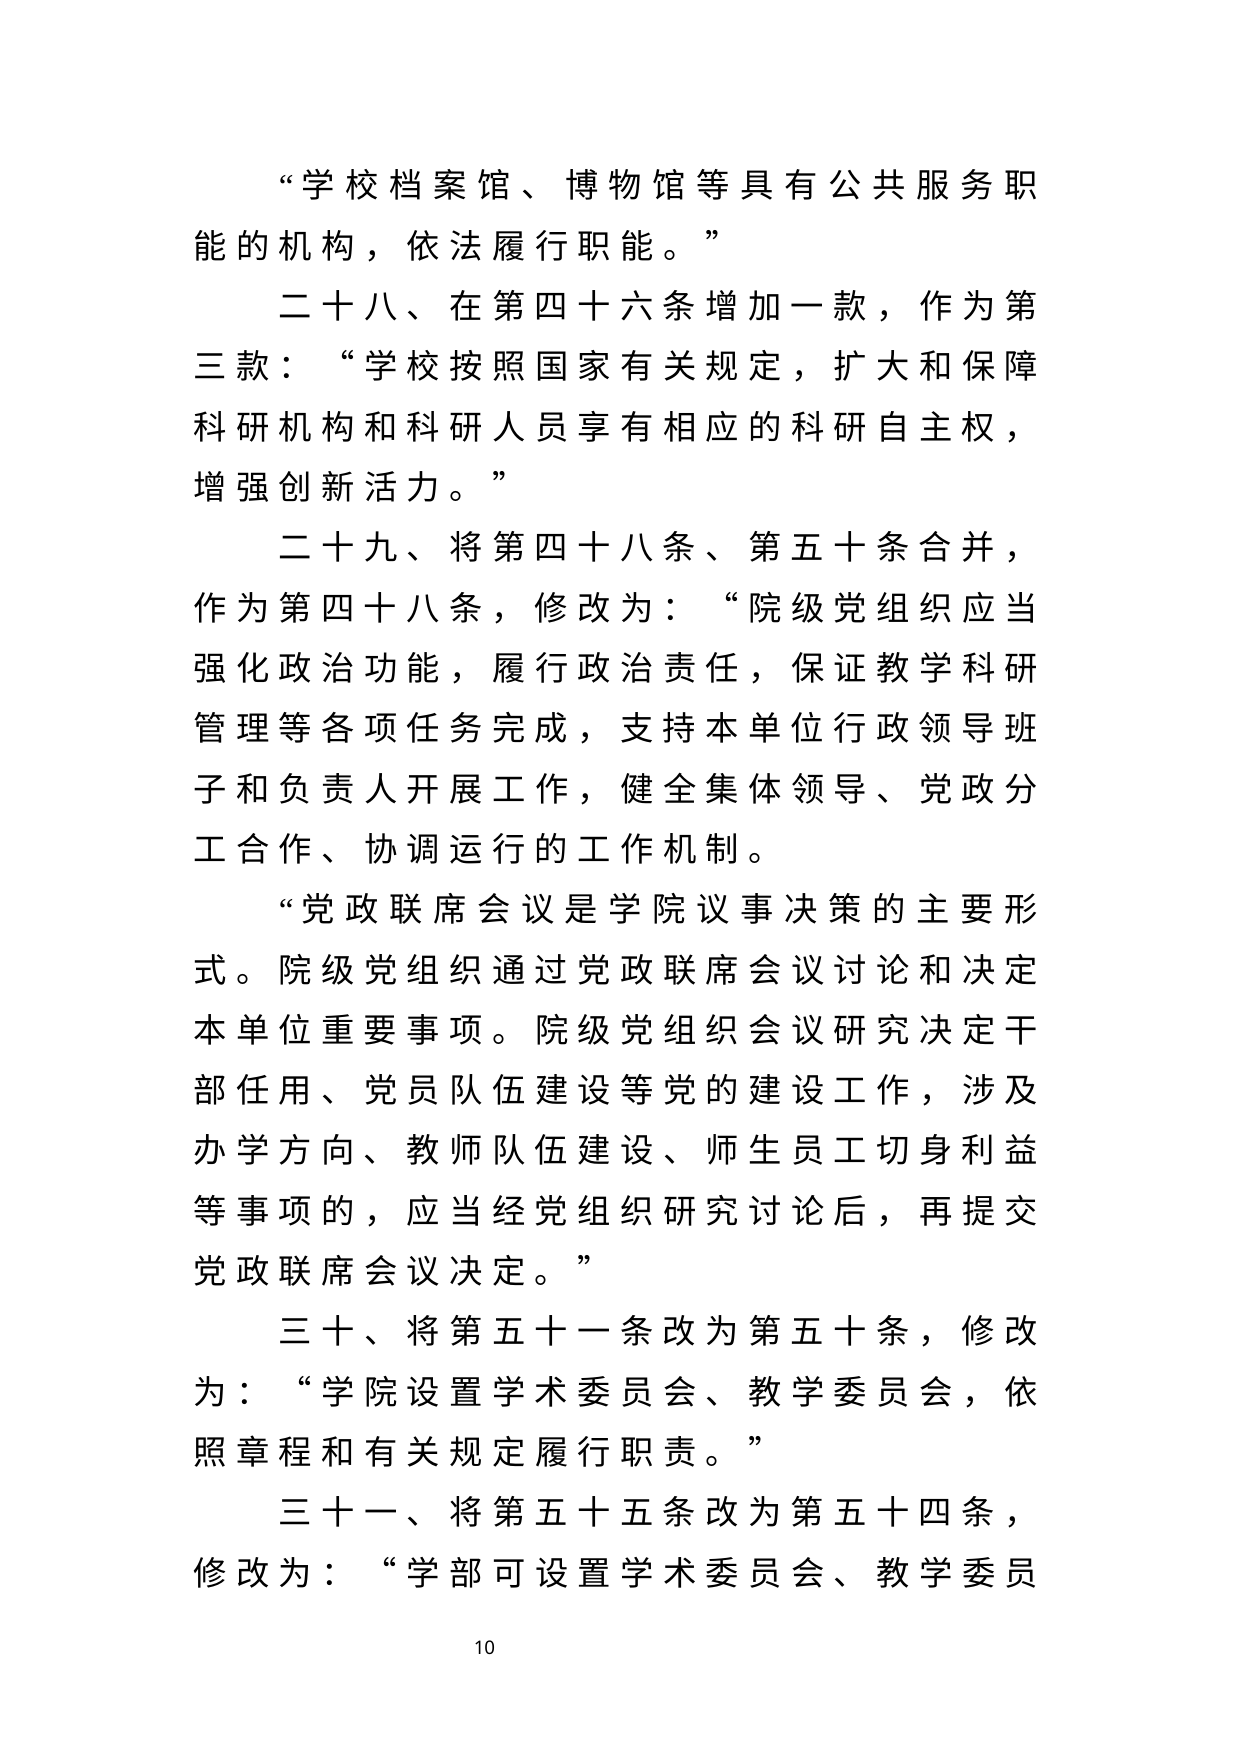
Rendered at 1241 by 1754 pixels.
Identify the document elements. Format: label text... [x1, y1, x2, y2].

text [193, 1480, 1047, 1601]
text 三十、将第五十一条改为第五十条，修改为：“学院设置学术委员会、教学委员会，依照章程和有关规定履行职责。” [193, 1299, 1047, 1480]
text “学校档案馆、博物馆等具有公共服务职能的机构，依法履行职能。” [193, 153, 1047, 274]
text “党政联席会议是学院议事决策的主要形式。院级党组织通过党政联席会议讨论和决定本单位重要事项。院级党组织会议研究决定干部任用、党员队伍建设等党的建设工作，涉及办学方向、教师队伍建设、师生员工切身利益等事项的，应当经党组织研究讨论后，再提交党政联席会议决定。” [193, 877, 1047, 1299]
text 二十八、在第四十六条增加一款，作为第三款：“学校按照国家有关规定，扩大和保障科研机构和科研人员享有相应的科研自主权，增强创新活力。” [193, 274, 1047, 515]
text 二十九、将第四十八条、第五十条合并，作为第四十八条，修改为：“院级党组织应当强化政治功能，履行政治责任，保证教学科研管理等各项任务完成，支持本单位行政领导班子和负责人开展工作，健全集体领导、党政分工合作、协调运行的工作机制。 [193, 515, 1047, 877]
